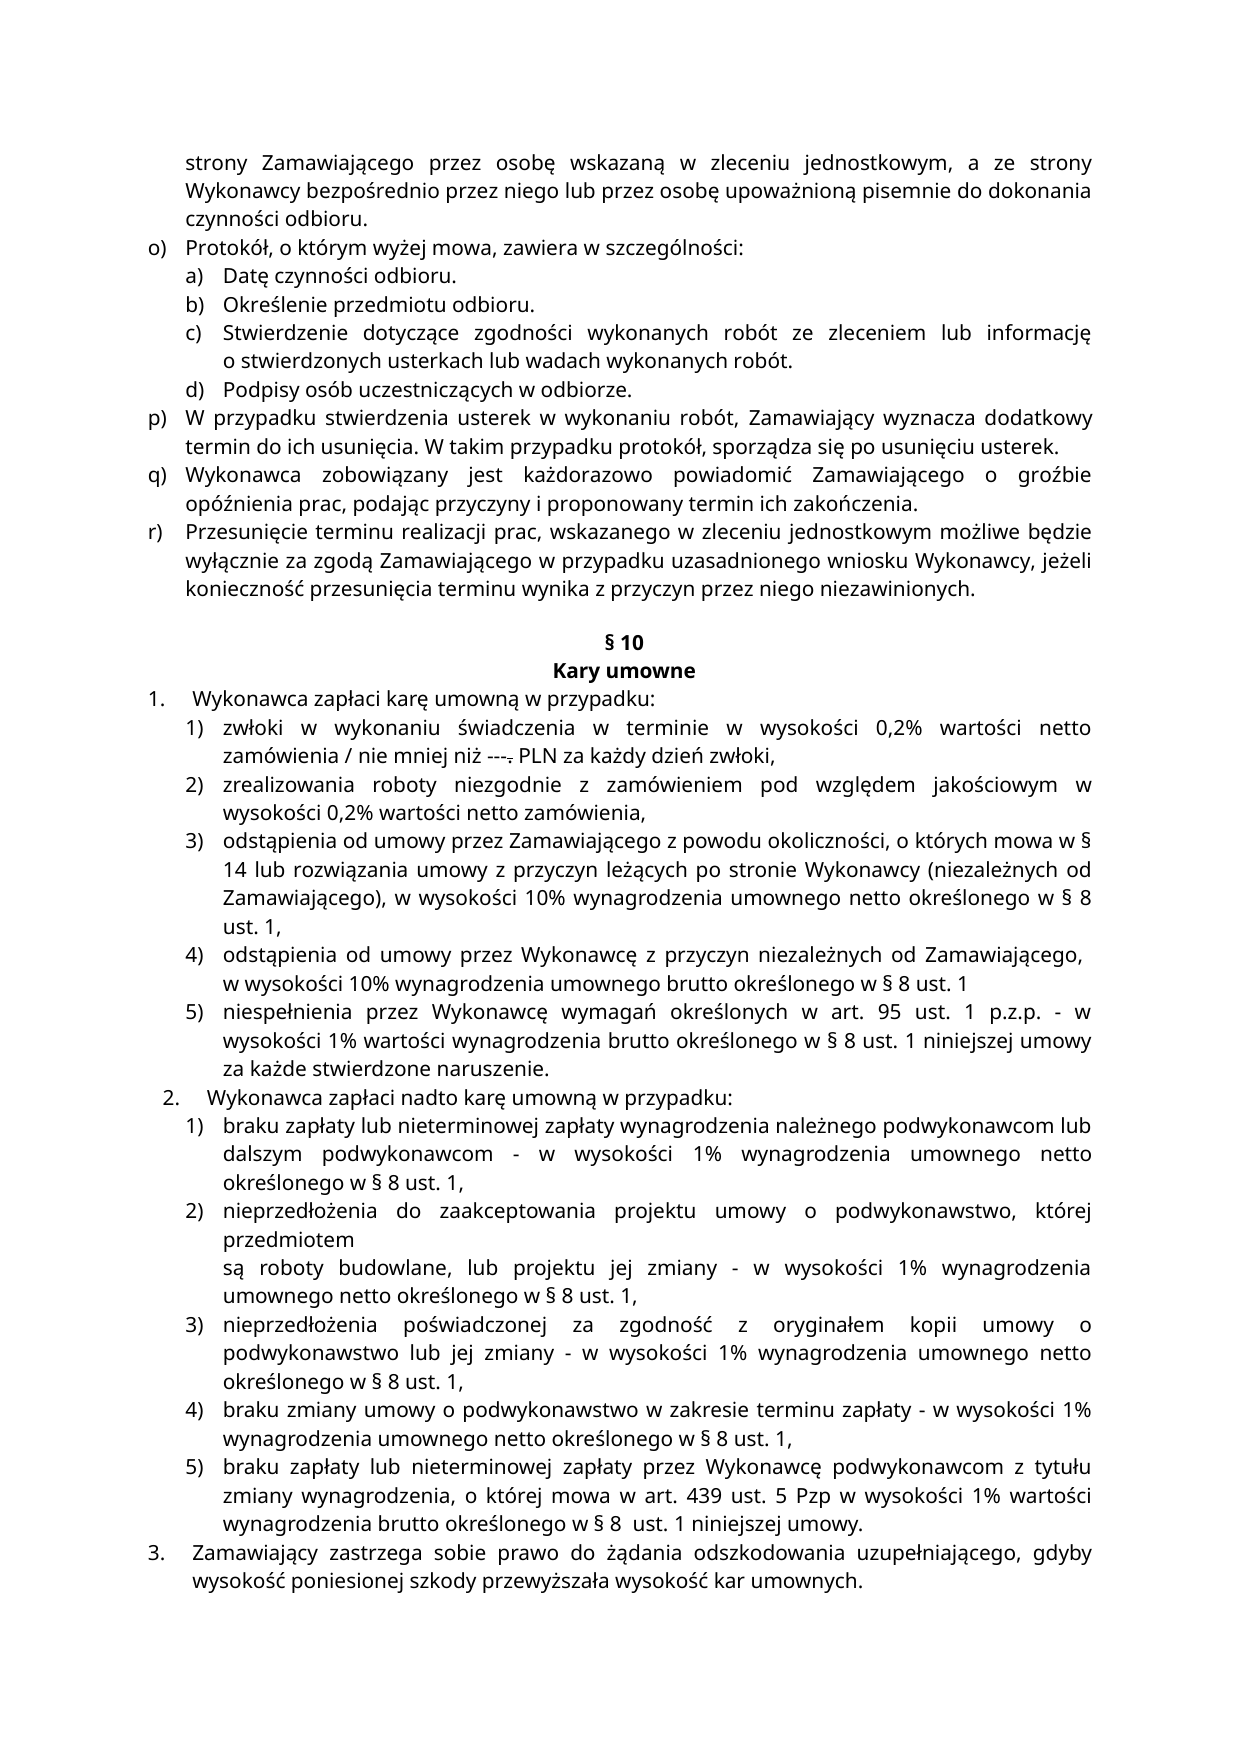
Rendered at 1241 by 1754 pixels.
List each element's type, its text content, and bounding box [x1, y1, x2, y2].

list nieprzedłożenia do zaakceptowania projektu umowy o podwykonawstwo, której przedmiotem są roboty budowlane, lub projektu jej zmiany - w wysokości 1% wynagrodzenia umownego netto określonego w § 8 ust. 1, [185, 1196, 1093, 1310]
list odstąpienia od umowy przez Wykonawcę z przyczyn niezależnych od Zamawiającego, w wysokości 10% wynagrodzenia umownego brutto określonego w § 8 ust. 1 [185, 940, 1093, 997]
list Podpisy osób uczestniczących w odbiorze. [185, 375, 1093, 403]
text Kary umowne [155, 656, 1093, 684]
list Stwierdzenie dotyczące zgodności wykonanych robót ze zleceniem lub informację o stwierdzonych usterkach lub wadach wykonanych robót. [185, 318, 1093, 375]
list nieprzedłożenia poświadczonej za zgodność z oryginałem kopii umowy o podwykonawstwo lub jej zmiany - w wysokości 1% wynagrodzenia umownego netto określonego w § 8 ust. 1, [185, 1310, 1093, 1395]
list Wykonawca zobowiązany jest każdorazowo powiadomić Zamawiającego o groźbie opóźnienia prac, podając przyczyny i proponowany termin ich zakończenia. [148, 460, 1093, 517]
list Zamawiający zastrzega sobie prawo do żądania odszkodowania uzupełniającego, gdyby wysokość poniesionej szkody przewyższała wysokość kar umownych. [148, 1538, 1093, 1594]
list braku zapłaty lub nieterminowej zapłaty wynagrodzenia należnego podwykonawcom lub dalszym podwykonawcom - w wysokości 1% wynagrodzenia umownego netto określonego w § 8 ust. 1, [185, 1111, 1093, 1196]
list zrealizowania roboty niezgodnie z zamówieniem pod względem jakościowym w wysokości 0,2% wartości netto zamówienia, [185, 770, 1093, 827]
list Przesunięcie terminu realizacji prac, wskazanego w zleceniu jednostkowym możliwe będzie wyłącznie za zgodą Zamawiającego w przypadku uzasadnionego wniosku Wykonawcy, jeżeli konieczność przesunięcia terminu wynika z przyczyn przez niego niezawinionych. [148, 517, 1093, 603]
list Wykonawca zapłaci nadto karę umowną w przypadku: [162, 1083, 1093, 1111]
text § 10 [155, 628, 1093, 656]
list Datę czynności odbioru. [185, 261, 1093, 290]
list Protokół, o którym wyżej mowa, zawiera w szczególności: [148, 233, 1093, 261]
list braku zapłaty lub nieterminowej zapłaty przez Wykonawcę podwykonawcom z tytułu zmiany wynagrodzenia, o której mowa w art. 439 ust. 5 Pzp w wysokości 1% wartości wynagrodzenia brutto określonego w § 8 ust. 1 niniejszej umowy. [185, 1452, 1093, 1538]
list odstąpienia od umowy przez Zamawiającego z powodu okoliczności, o których mowa w § 14 lub rozwiązania umowy z przyczyn leżących po stronie Wykonawcy (niezależnych od Zamawiającego), w wysokości 10% wynagrodzenia umownego netto określonego w § 8 ust. 1, [185, 827, 1093, 940]
list Wykonawca zapłaci karę umowną w przypadku: [148, 684, 1093, 713]
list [148, 148, 1093, 233]
list zwłoki w wykonaniu świadczenia w terminie w wysokości 0,2% wartości netto zamówienia / nie mniej niż ---. PLN za każdy dzień zwłoki, [185, 713, 1093, 770]
list braku zmiany umowy o podwykonawstwo w zakresie terminu zapłaty - w wysokości 1% wynagrodzenia umownego netto określonego w § 8 ust. 1, [185, 1395, 1093, 1452]
list niespełnienia przez Wykonawcę wymagań określonych w art. 95 ust. 1 p.z.p. - w wysokości 1% wartości wynagrodzenia brutto określonego w § 8 ust. 1 niniejszej umowy za każde stwierdzone naruszenie. [185, 997, 1093, 1083]
list W przypadku stwierdzenia usterek w wykonaniu robót, Zamawiający wyznacza dodatkowy termin do ich usunięcia. W takim przypadku protokół, sporządza się po usunięciu usterek. [148, 403, 1093, 460]
list Określenie przedmiotu odbioru. [185, 290, 1093, 318]
